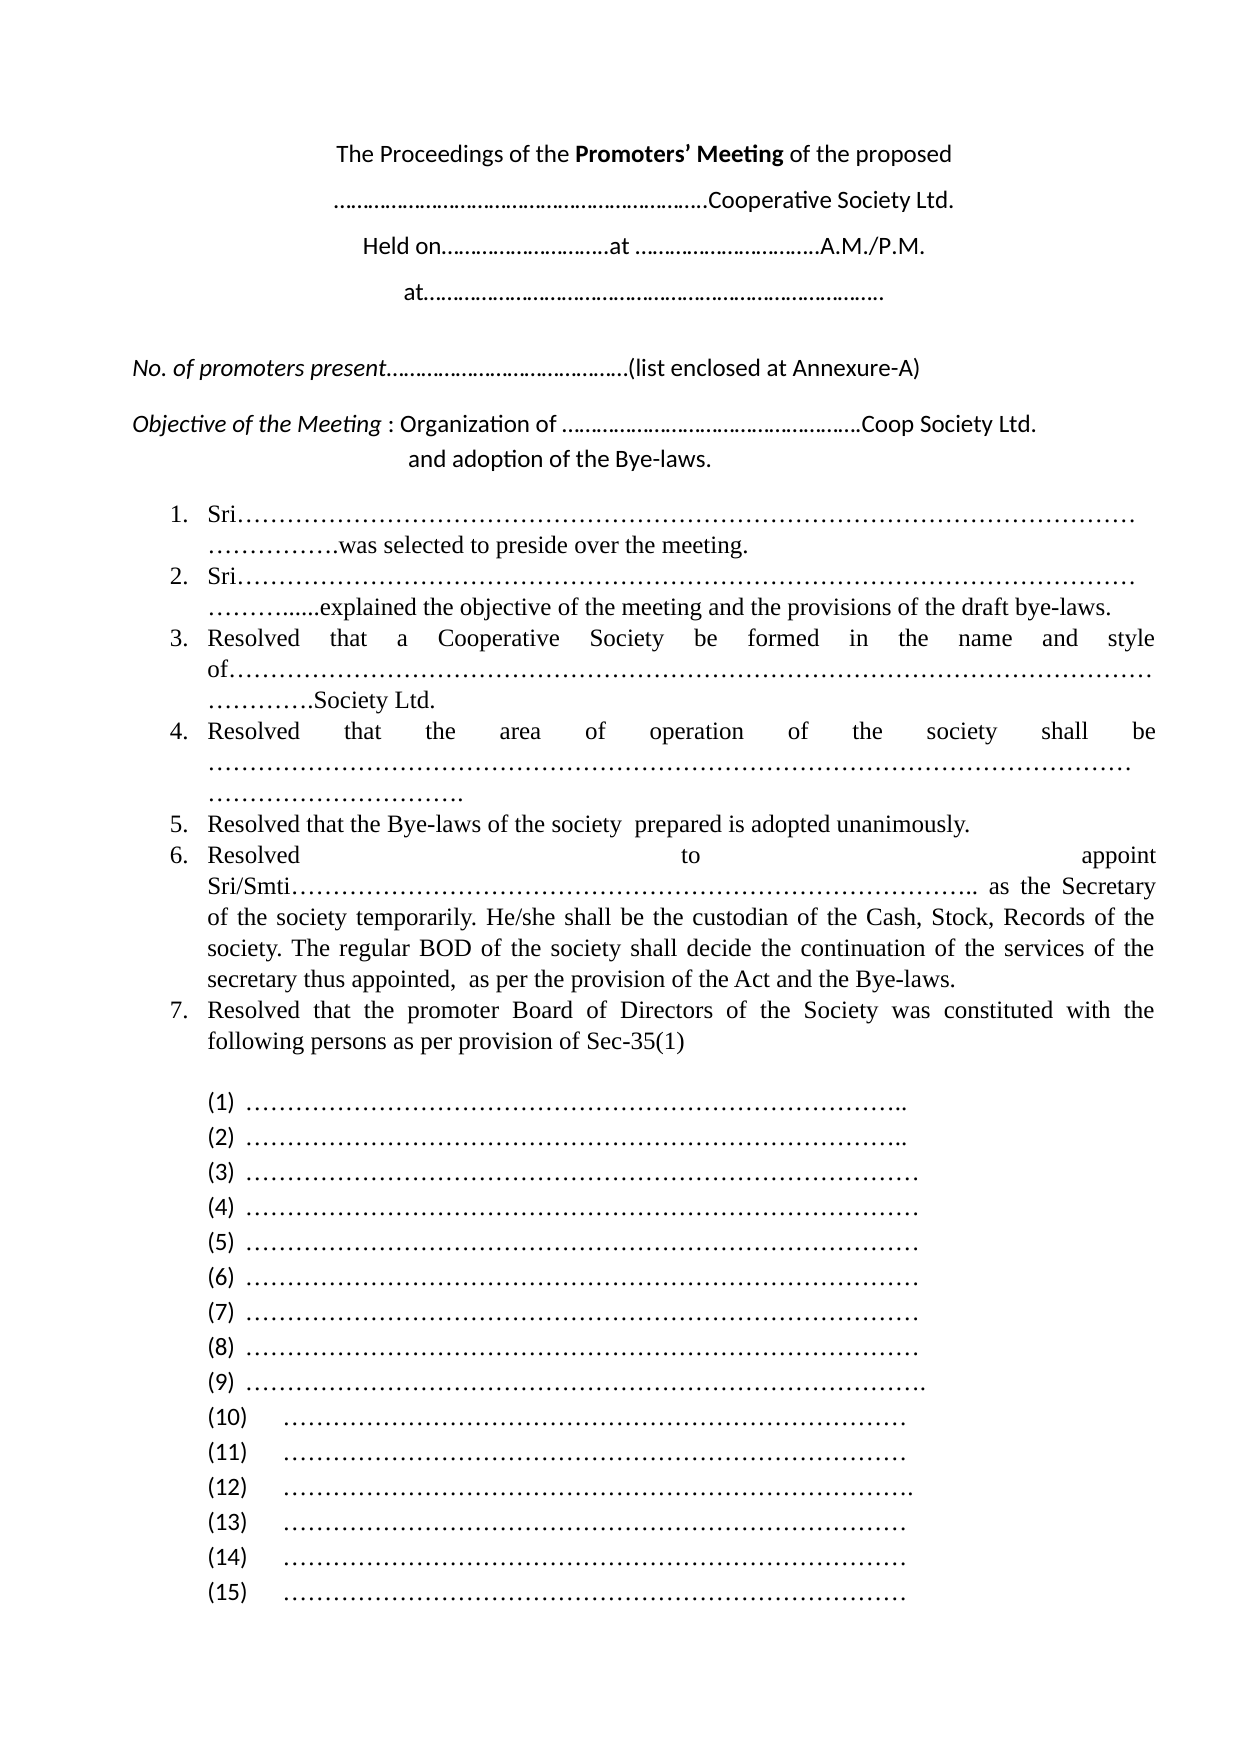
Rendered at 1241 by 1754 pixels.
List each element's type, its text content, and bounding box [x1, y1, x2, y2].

list Resolved to appoint Sri/Smti……………………………………………………………………….. as the Secretary of the society temporarily. He/she shall be the custodian of the Cash, Stock, Records of the society. The regular BOD of the society shall decide the continuation of the services of the secretary thus appointed, as per the provision of the Act and the Bye-laws. [169, 840, 1156, 993]
list ……………………………………………………………………… [207, 1261, 1156, 1292]
list Resolved that the promoter Board of Directors of the Society was constituted with the following persons as per provision of Sec-35(1) [169, 995, 1156, 1055]
list ………………………………………………………………… [207, 1576, 1156, 1607]
list ………………………………………………………………… [207, 1436, 1156, 1467]
list ………………………………………………………………………. [207, 1366, 1156, 1397]
list ……………………………………………………………………… [207, 1296, 1156, 1327]
list Resolved that the Bye-laws of the society prepared is adopted unanimously. [169, 809, 1156, 838]
list …………………………………………………………………….. [207, 1121, 1156, 1152]
text The Proceedings of the Promoters’ Meeting of the proposed ………………………………………………………..Cooperative Society Ltd. [132, 138, 1156, 215]
text No. of promoters present……………………………………(list enclosed at Annexure-A) [132, 352, 1156, 382]
list …………………………………………………………………….. [207, 1086, 1156, 1117]
list ………………………………………………………………… [207, 1541, 1156, 1572]
text Held on………………………..at …………………………..A.M./P.M. [132, 230, 1156, 261]
text at…………………………………………………………………….. [132, 276, 1156, 306]
text and adoption of the Bye-laws. [132, 443, 1156, 473]
list Resolved that the area of operation of the society shall be ……………………………………………………………………………………………………………………………. [169, 716, 1156, 807]
list ………………………………………………………………… [207, 1401, 1156, 1432]
list ……………………………………………………………………… [207, 1191, 1156, 1222]
list ……………………………………………………………………… [207, 1331, 1156, 1362]
list ………………………………………………………………… [207, 1506, 1156, 1537]
list ……………………………………………………………………… [207, 1226, 1156, 1257]
list …………………………………………………………………. [207, 1471, 1156, 1502]
list ……………………………………………………………………… [207, 1156, 1156, 1187]
list Resolved that a Cooperative Society be formed in the name and style of…………………………………………………………………………………………………………….Society Ltd. [169, 623, 1156, 714]
list Sri…………………………………………………………………………………………………………….was selected to preside over the meeting. [169, 499, 1156, 558]
text Objective of the Meeting : Organization of …………………………………………….Coop Society Ltd. [132, 408, 1156, 438]
list Sri………………………………………………………………………………………………………......explained the objective of the meeting and the provisions of the draft bye-laws. [169, 561, 1156, 621]
